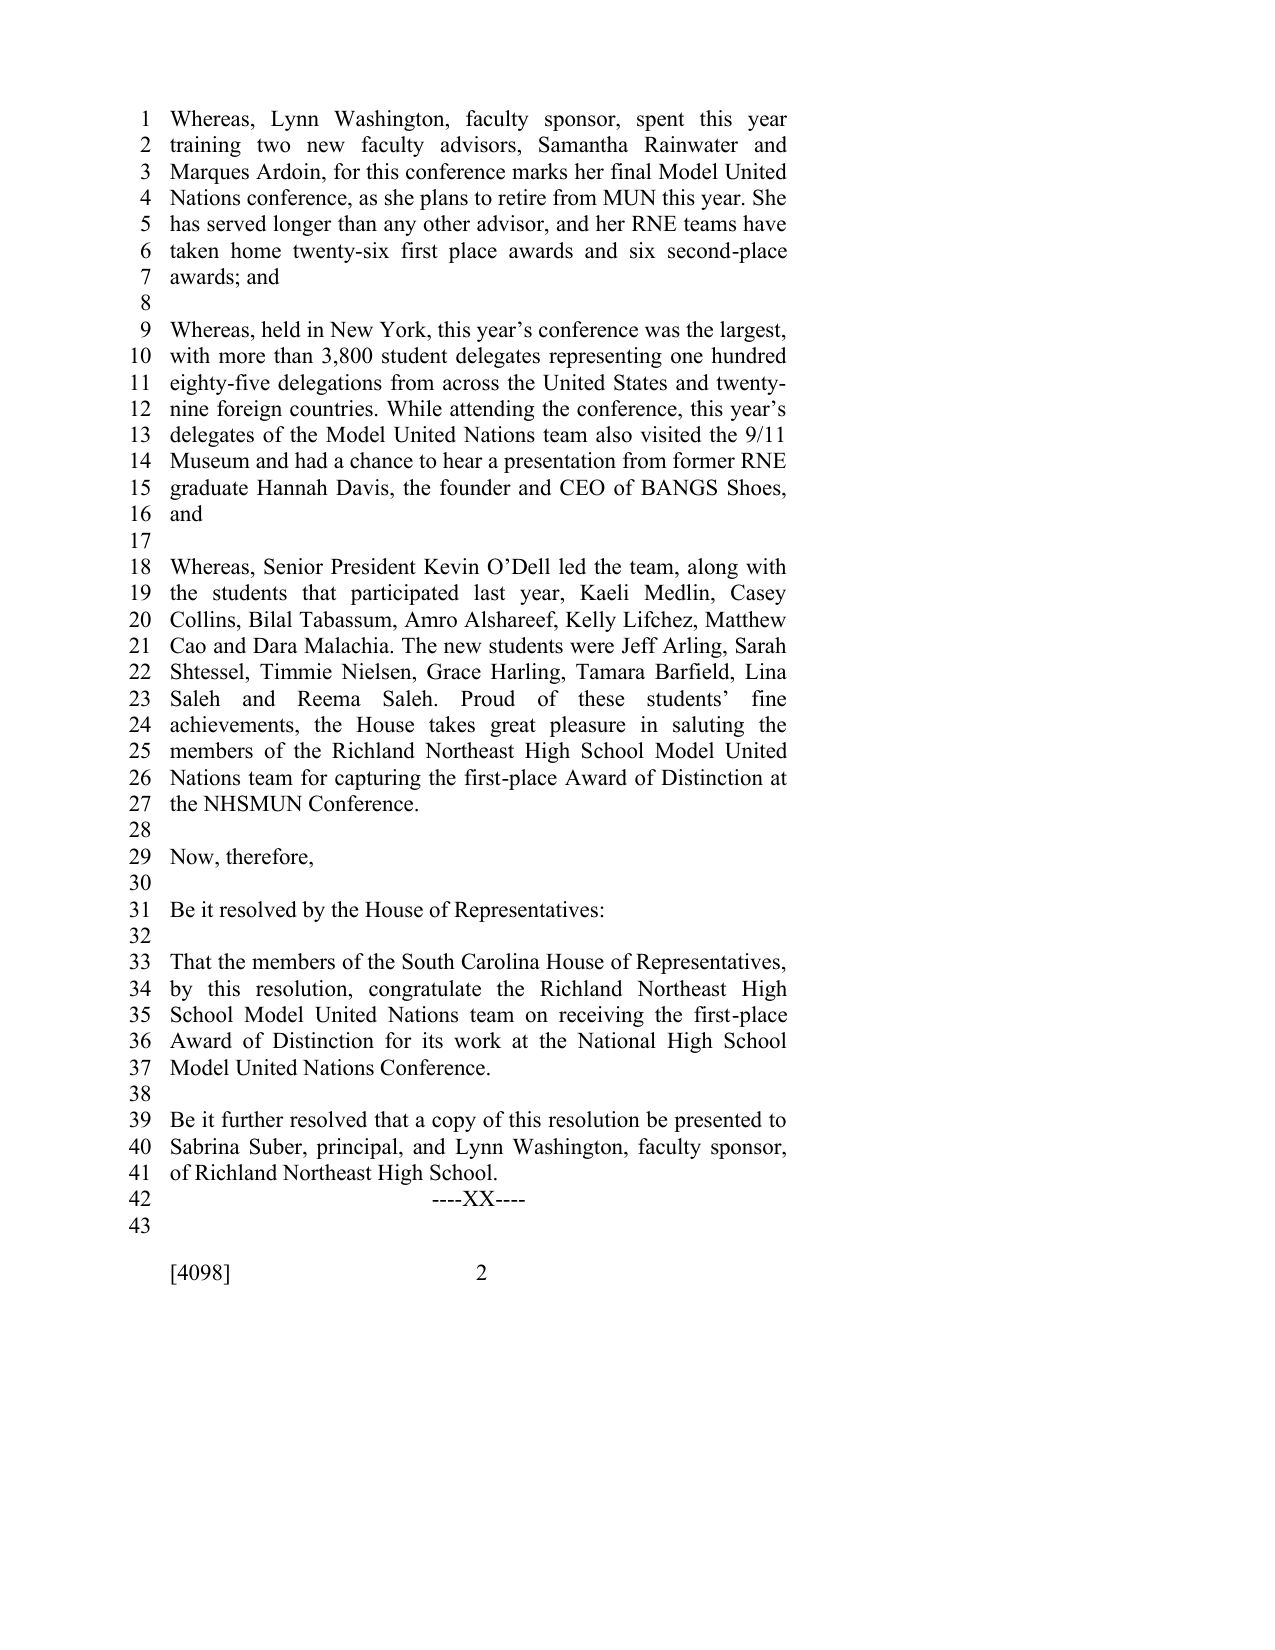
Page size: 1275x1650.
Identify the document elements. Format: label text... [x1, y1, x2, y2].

text Whereas, held in New York, this year’s conference was the largest, with more than 3,800 student delegates representing one hundred eighty-five delegations from across the United States and twenty-nine foreign countries. While attending the conference, this year’s delegates of the Model United Nations team also visited the 9/11 Museum and had a chance to hear a presentation from former RNE graduate Hannah Davis, the founder and CEO of BANGS Shoes, and [169, 316, 787, 527]
text Whereas, Lynn Washington, faculty sponsor, spent this year training two new faculty advisors, Samantha Rainwater and Marques Ardoin, for this conference marks her final Model United Nations conference, as she plans to retire from MUN this year. She has served longer than any other advisor, and her RNE teams have taken home twenty-six first place awards and six second-place awards; and [169, 105, 787, 289]
text Now, therefore, [169, 843, 787, 869]
text Whereas, Senior President Kevin O’Dell led the team, along with the students that participated last year, Kaeli Medlin, Casey Collins, Bilal Tabassum, Amro Alshareef, Kelly Lifchez, Matthew Cao and Dara Malachia. The new students were Jeff Arling, Sarah Shtessel, Timmie Nielsen, Grace Harling, Tamara Barfield, Lina Saleh and Reema Saleh. Proud of these students’ fine achievements, the House takes great pleasure in saluting the members of the Richland Northeast High School Model United Nations team for capturing the first-place Award of Distinction at the NHSMUN Conference. [169, 553, 787, 817]
text ----XX---- [169, 1186, 787, 1212]
text Be it further resolved that a copy of this resolution be presented to Sabrina Suber, principal, and Lynn Washington, faculty sponsor, of Richland Northeast High School. [169, 1106, 787, 1186]
text That the members of the South Carolina House of Representatives, by this resolution, congratulate the Richland Northeast High School Model United Nations team on receiving the first-place Award of Distinction for its work at the National High School Model United Nations Conference. [169, 948, 787, 1080]
text Be it resolved by the House of Representatives: [169, 896, 787, 922]
